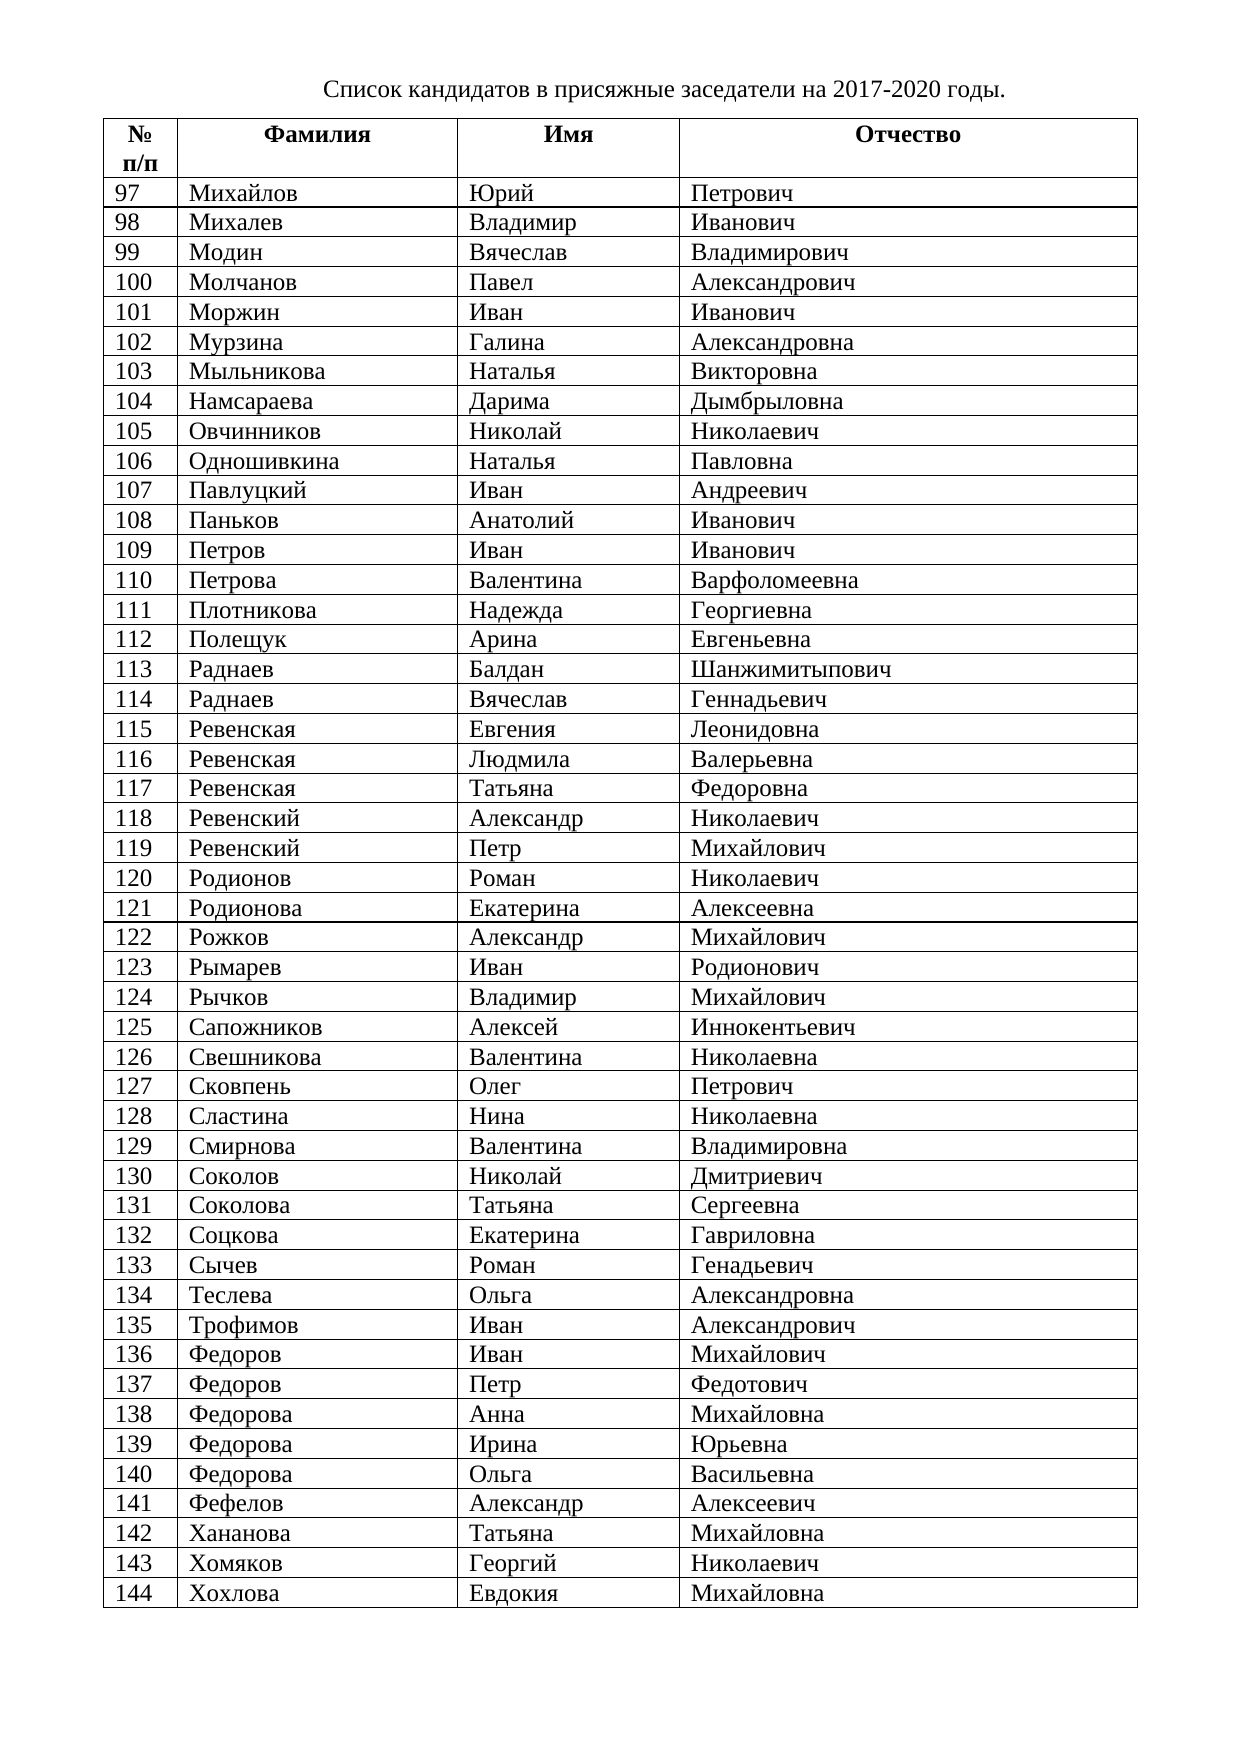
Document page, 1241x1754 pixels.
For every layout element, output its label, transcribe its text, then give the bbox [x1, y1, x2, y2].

table_cell 126 [104, 1042, 177, 1070]
table_cell Анна [458, 1399, 679, 1428]
table_cell 98 [104, 208, 177, 236]
table_cell Федорова [178, 1459, 457, 1487]
table_cell Намсараева [178, 386, 457, 415]
table_cell Соколова [178, 1191, 457, 1219]
table_cell Алексей [458, 1012, 679, 1041]
table_cell Модин [178, 237, 457, 266]
table_cell Федотович [680, 1369, 1137, 1398]
table_cell Олег [458, 1071, 679, 1100]
table_cell Паньков [178, 505, 457, 534]
table_cell 144 [104, 1578, 177, 1607]
table_cell Ревенский [178, 803, 457, 832]
table_cell Николаевна [680, 1042, 1137, 1070]
table_cell 106 [104, 446, 177, 474]
table_cell Петр [458, 1369, 679, 1398]
table_cell Геннадьевич [680, 684, 1137, 713]
table_cell Владимирович [680, 237, 1137, 266]
table_cell 128 [104, 1101, 177, 1130]
table_cell Павлуцкий [178, 476, 457, 504]
table_cell 136 [104, 1340, 177, 1368]
table_cell 99 [104, 237, 177, 266]
table_cell Павел [458, 267, 679, 296]
table_cell Павловна [680, 446, 1137, 474]
table_cell Валентина [458, 1131, 679, 1160]
table_cell 119 [104, 833, 177, 862]
table_cell Вячеслав [458, 684, 679, 713]
table_header № п/п [104, 119, 177, 177]
table_cell Иван [458, 297, 679, 326]
table_cell 130 [104, 1161, 177, 1189]
table_cell 124 [104, 982, 177, 1011]
table_cell Алексеевич [680, 1489, 1137, 1517]
table_cell Иванович [680, 208, 1137, 236]
table_cell 102 [104, 327, 177, 355]
table_cell Петр [458, 833, 679, 862]
table_cell 137 [104, 1369, 177, 1398]
table_cell Юрий [458, 178, 679, 206]
table_cell Валентина [458, 1042, 679, 1070]
table_cell Екатерина [458, 893, 679, 921]
table_cell Владимир [458, 208, 679, 236]
table_cell Фефелов [178, 1489, 457, 1517]
table_cell Хохлова [178, 1578, 457, 1607]
table_cell Александровна [680, 327, 1137, 355]
table_cell Ирина [458, 1429, 679, 1458]
table_cell Иван [458, 1340, 679, 1368]
table_cell 140 [104, 1459, 177, 1487]
table_cell Михайлович [680, 833, 1137, 862]
table_cell Ольга [458, 1459, 679, 1487]
table_cell 114 [104, 684, 177, 713]
table_cell Раднаев [178, 654, 457, 683]
table_cell 143 [104, 1548, 177, 1577]
table_cell Смирнова [178, 1131, 457, 1160]
table_cell 117 [104, 774, 177, 802]
table_cell Александр [458, 803, 679, 832]
table_cell Татьяна [458, 1191, 679, 1219]
table_cell 141 [104, 1489, 177, 1517]
table_cell Дарима [458, 386, 679, 415]
table_header Фамилия [178, 119, 457, 177]
table_cell Иван [458, 535, 679, 564]
table_cell Мыльникова [178, 356, 457, 385]
table_cell Михалев [178, 208, 457, 236]
table_cell Ревенская [178, 714, 457, 743]
table_cell 139 [104, 1429, 177, 1458]
table_cell 138 [104, 1399, 177, 1428]
table_cell Евгения [458, 714, 679, 743]
table_cell Иванович [680, 505, 1137, 534]
table_cell Вячеслав [458, 237, 679, 266]
table_cell Иванович [680, 297, 1137, 326]
table_cell Моржин [178, 297, 457, 326]
table_cell Федоров [178, 1340, 457, 1368]
table_cell Рычков [178, 982, 457, 1011]
table_cell Галина [458, 327, 679, 355]
table_cell Евгеньевна [680, 625, 1137, 653]
table_cell 113 [104, 654, 177, 683]
table_cell Арина [458, 625, 679, 653]
table_cell 116 [104, 744, 177, 772]
table_cell 108 [104, 505, 177, 534]
table_cell Михайловна [680, 1399, 1137, 1428]
table_cell Федоров [178, 1369, 457, 1398]
table_header Имя [458, 119, 679, 177]
table_cell Викторовна [680, 356, 1137, 385]
table_cell 129 [104, 1131, 177, 1160]
table_cell 104 [104, 386, 177, 415]
table_cell Шанжимитыпович [680, 654, 1137, 683]
table_cell 105 [104, 416, 177, 445]
table_cell Александр [458, 1489, 679, 1517]
table_cell Николаевич [680, 803, 1137, 832]
table_cell Николай [458, 1161, 679, 1189]
table_cell Варфоломеевна [680, 565, 1137, 594]
table_cell 135 [104, 1310, 177, 1338]
table_cell Теслева [178, 1280, 457, 1309]
table_cell Полещук [178, 625, 457, 653]
table_cell Евдокия [458, 1578, 679, 1607]
table_cell Михайловна [680, 1518, 1137, 1547]
table_cell Нина [458, 1101, 679, 1130]
table_cell 97 [104, 178, 177, 206]
table_cell Иван [458, 476, 679, 504]
table_cell Сковпень [178, 1071, 457, 1100]
table_cell Плотникова [178, 595, 457, 623]
table_cell 123 [104, 952, 177, 981]
table_cell Петрович [680, 1071, 1137, 1100]
table_cell Валерьевна [680, 744, 1137, 772]
table_cell Овчинников [178, 416, 457, 445]
table_cell 112 [104, 625, 177, 653]
table_cell Родионов [178, 863, 457, 892]
table_cell Сапожников [178, 1012, 457, 1041]
table_cell Родионова [178, 893, 457, 921]
table_cell 103 [104, 356, 177, 385]
table_cell Ревенский [178, 833, 457, 862]
table_cell Федорова [178, 1399, 457, 1428]
table_cell Иван [458, 952, 679, 981]
table_cell Иннокентьевич [680, 1012, 1137, 1041]
table_cell Федорова [178, 1429, 457, 1458]
table_cell Николаевич [680, 1548, 1137, 1577]
table_cell Рожков [178, 923, 457, 951]
table_cell Владимировна [680, 1131, 1137, 1160]
table_cell Васильевна [680, 1459, 1137, 1487]
table_cell Николаевич [680, 416, 1137, 445]
table_cell Иванович [680, 535, 1137, 564]
table_cell Петров [178, 535, 457, 564]
table_cell 115 [104, 714, 177, 743]
table_cell Балдан [458, 654, 679, 683]
table_cell Федоровна [680, 774, 1137, 802]
table_cell Хомяков [178, 1548, 457, 1577]
table_cell Соколов [178, 1161, 457, 1189]
table_cell Гавриловна [680, 1220, 1137, 1249]
table_cell Александровна [680, 1280, 1137, 1309]
table_cell Одношивкина [178, 446, 457, 474]
table_cell Молчанов [178, 267, 457, 296]
table_cell Ольга [458, 1280, 679, 1309]
table_cell 118 [104, 803, 177, 832]
table_cell Хананова [178, 1518, 457, 1547]
table_cell Сластина [178, 1101, 457, 1130]
table_cell Сергеевна [680, 1191, 1137, 1219]
table_cell Николаевна [680, 1101, 1137, 1130]
table_cell Андреевич [680, 476, 1137, 504]
table_cell Юрьевна [680, 1429, 1137, 1458]
table_cell Николаевич [680, 863, 1137, 892]
table_cell Алексеевна [680, 893, 1137, 921]
table_cell 101 [104, 297, 177, 326]
table_cell 100 [104, 267, 177, 296]
table_cell Роман [458, 1250, 679, 1279]
table_cell Анатолий [458, 505, 679, 534]
table_cell Георгиевна [680, 595, 1137, 623]
table_cell 111 [104, 595, 177, 623]
table_cell Дмитриевич [680, 1161, 1137, 1189]
table_cell Дымбрыловна [680, 386, 1137, 415]
table_cell 121 [104, 893, 177, 921]
table_cell Петрович [680, 178, 1137, 206]
table_cell Людмила [458, 744, 679, 772]
table_cell Михайлович [680, 923, 1137, 951]
table_cell Рымарев [178, 952, 457, 981]
table_cell 107 [104, 476, 177, 504]
table_cell Екатерина [458, 1220, 679, 1249]
table_cell Александр [458, 923, 679, 951]
table_cell 133 [104, 1250, 177, 1279]
table_cell Мурзина [178, 327, 457, 355]
table_cell Валентина [458, 565, 679, 594]
table_cell Владимир [458, 982, 679, 1011]
table_cell Родионович [680, 952, 1137, 981]
table_cell Николай [458, 416, 679, 445]
table_cell 132 [104, 1220, 177, 1249]
table_header Отчество [680, 119, 1137, 177]
table_cell Трофимов [178, 1310, 457, 1338]
table_cell 131 [104, 1191, 177, 1219]
table_cell Роман [458, 863, 679, 892]
table_cell 134 [104, 1280, 177, 1309]
table_cell 109 [104, 535, 177, 564]
table_cell Соцкова [178, 1220, 457, 1249]
table_cell Сычев [178, 1250, 457, 1279]
table_cell Татьяна [458, 1518, 679, 1547]
table_cell Наталья [458, 356, 679, 385]
table_cell 127 [104, 1071, 177, 1100]
table_cell Александрович [680, 1310, 1137, 1338]
table_cell Генадьевич [680, 1250, 1137, 1279]
table_cell Петрова [178, 565, 457, 594]
table_cell Ревенская [178, 744, 457, 772]
table_cell 142 [104, 1518, 177, 1547]
table_cell Свешникова [178, 1042, 457, 1070]
table_cell Георгий [458, 1548, 679, 1577]
table_cell Ревенская [178, 774, 457, 802]
table_cell Иван [458, 1310, 679, 1338]
table_cell Леонидовна [680, 714, 1137, 743]
table_cell Татьяна [458, 774, 679, 802]
table_cell Надежда [458, 595, 679, 623]
table_cell Михайловна [680, 1578, 1137, 1607]
table_cell 110 [104, 565, 177, 594]
table_cell Михайлов [178, 178, 457, 206]
table_cell 122 [104, 923, 177, 951]
table_cell 125 [104, 1012, 177, 1041]
table_cell Михайлович [680, 982, 1137, 1011]
table_cell Михайлович [680, 1340, 1137, 1368]
table_cell Александрович [680, 267, 1137, 296]
table_cell Раднаев [178, 684, 457, 713]
table_cell 120 [104, 863, 177, 892]
table_cell Наталья [458, 446, 679, 474]
